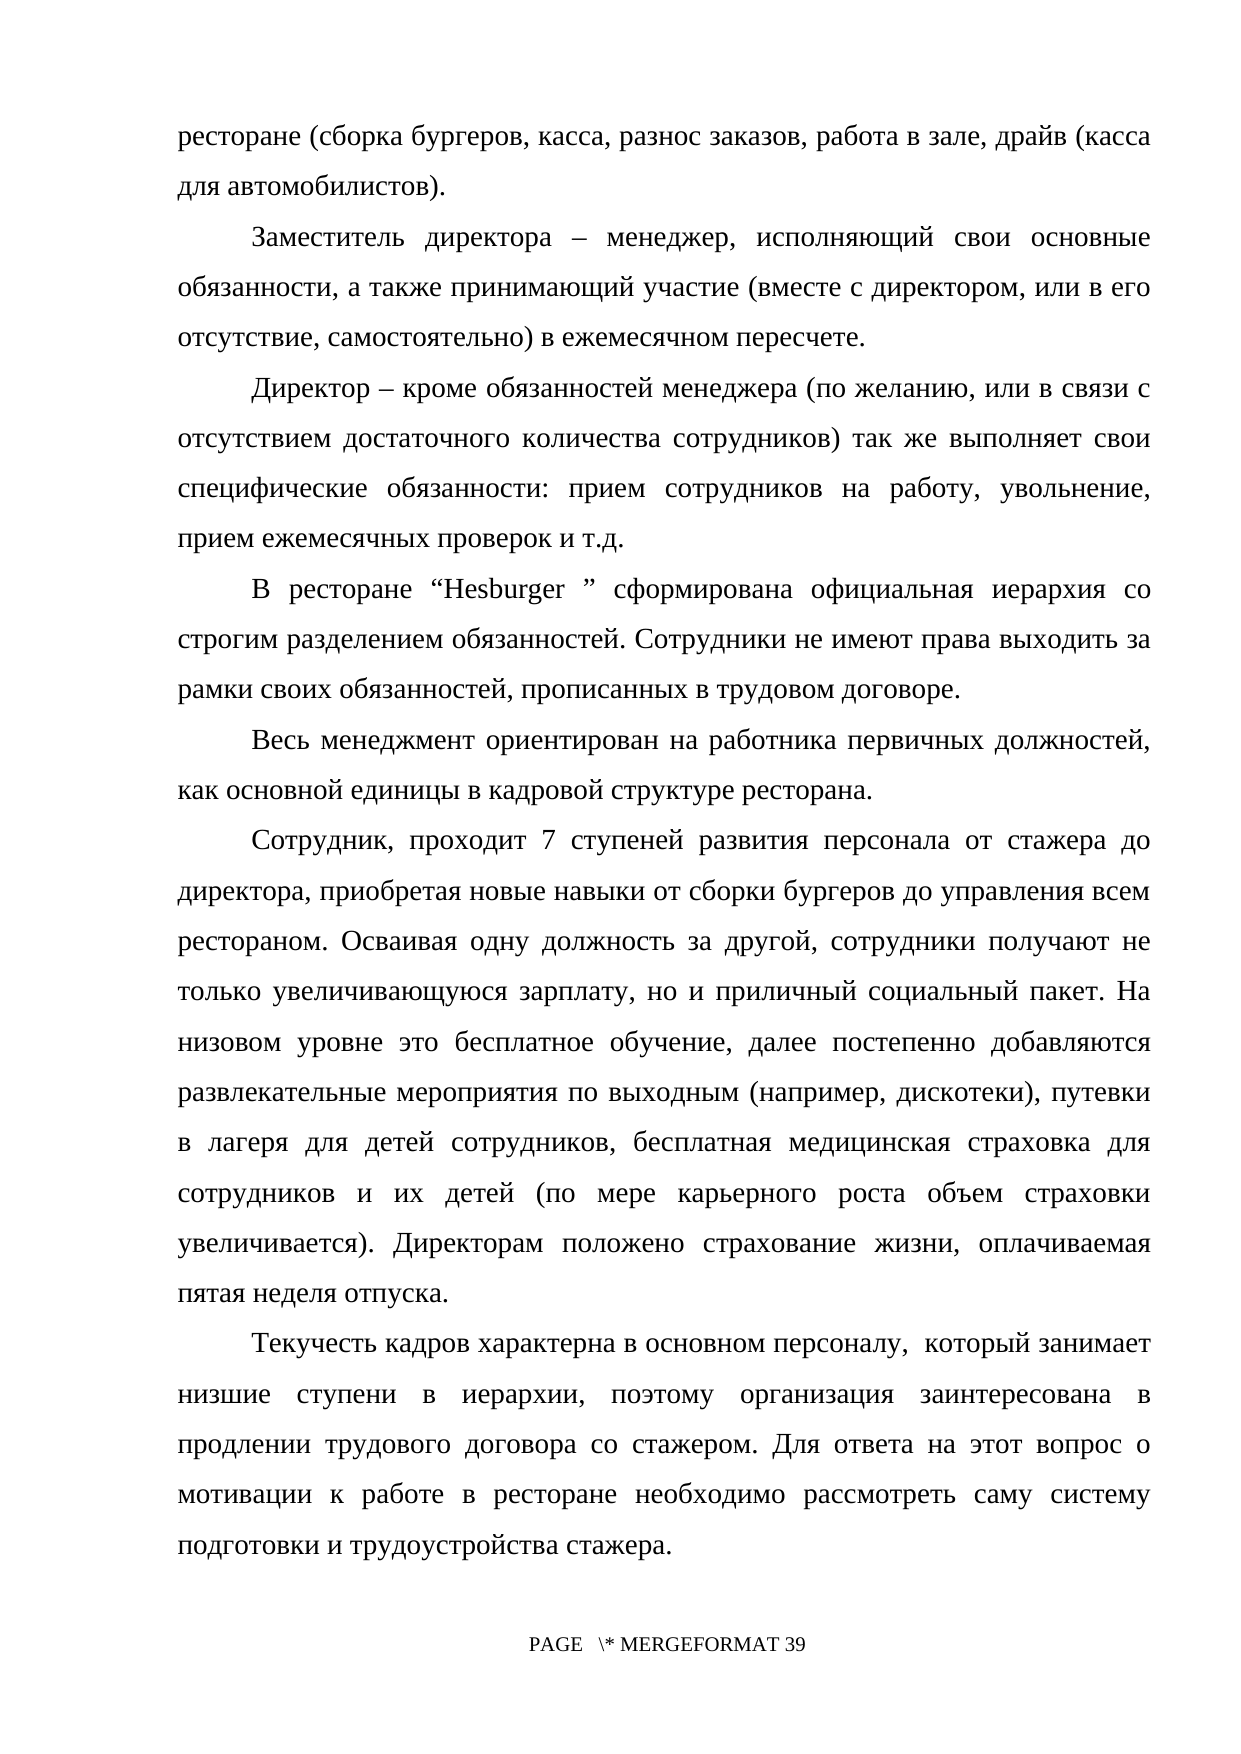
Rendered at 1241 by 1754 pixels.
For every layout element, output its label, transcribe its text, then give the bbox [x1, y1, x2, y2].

text Заместитель директора – менеджер, исполняющий свои основные обязанности, а также принимающий участие (вместе с директором, или в его отсутствие, самостоятельно) в ежемесячном пересчете. [177, 219, 1152, 353]
text В ресторане “Hesburger ” сформирована официальная иерархия со строгим разделением обязанностей. Сотрудники не имеют права выходить за рамки своих обязанностей, прописанных в трудовом договоре. [177, 571, 1152, 705]
text Весь менеджмент ориентирован на работника первичных должностей, как основной единицы в кадровой структуре ресторана. [177, 722, 1152, 806]
text Сотрудник, проходит 7 ступеней развития персонала от стажера до директора, приобретая новые навыки от сборки бургеров до управления всем рестораном. Осваивая одну должность за другой, сотрудники получают не только увеличивающуюся зарплату, но и приличный социальный пакет. На низовом уровне это бесплатное обучение, далее постепенно добавляются развлекательные мероприятия по выходным (например, дискотеки), путевки в лагеря для детей сотрудников, бесплатная медицинская страховка для сотрудников и их детей (по мере карьерного роста объем страховки увеличивается). Директорам положено страхование жизни, оплачиваемая пятая неделя отпуска. [177, 822, 1152, 1309]
text Директор – кроме обязанностей менеджера (по желанию, или в связи с отсутствием достаточного количества сотрудников) так же выполняет свои специфические обязанности: прием сотрудников на работу, увольнение, прием ежемесячных проверок и т.д. [177, 370, 1152, 554]
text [177, 118, 1152, 202]
text Текучесть кадров характерна в основном персоналу, который занимает низшие ступени в иерархии, поэтому организация заинтересована в продлении трудового договора со стажером. Для ответа на этот вопрос о мотивации к работе в ресторане необходимо рассмотреть саму систему подготовки и трудоустройства стажера. [177, 1326, 1152, 1560]
